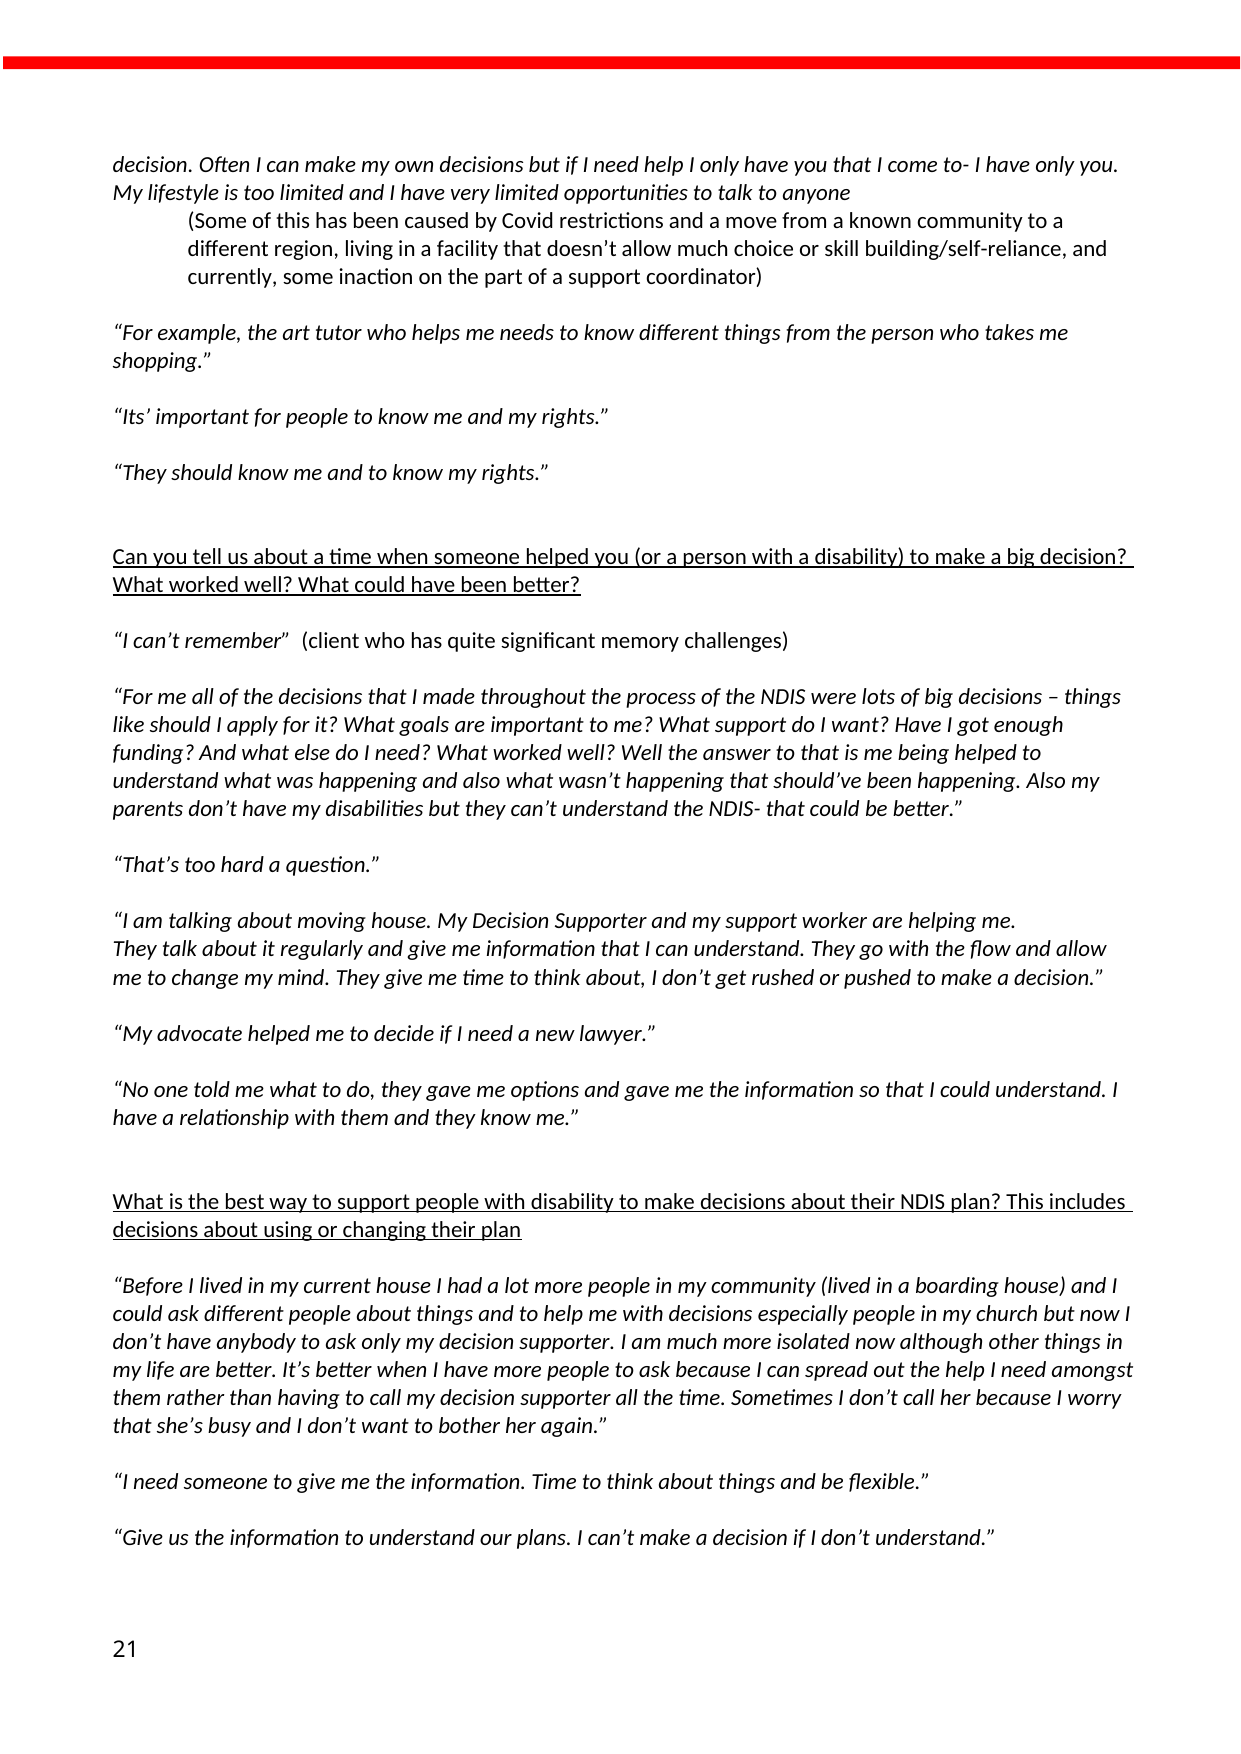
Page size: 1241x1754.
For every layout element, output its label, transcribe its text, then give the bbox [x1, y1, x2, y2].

text “Before I lived in my current house I had a lot more people in my community (lived in a boarding house) and I could ask different people about things and to help me with decisions especially people in my church but now I don’t have anybody to ask only my decision supporter. I am much more isolated now although other things in my life are better. It’s better when I have more people to ask because I can spread out the help I need amongst them rather than having to call my decision supporter all the time. Sometimes I don’t call her because I worry that she’s busy and I don’t want to bother her again.” [112, 1271, 1138, 1439]
text “They should know me and to know my rights.” [112, 458, 1138, 486]
text “For example, the art tutor who helps me needs to know different things from the person who takes me shopping.” [112, 318, 1138, 374]
text Can you tell us about a time when someone helped you (or a person with a disability) to make a big decision? What worked well? What could have been better? [112, 542, 1138, 598]
text “For me all of the decisions that I made throughout the process of the NDIS were lots of big decisions – things like should I apply for it? What goals are important to me? What support do I want? Have I got enough funding? And what else do I need? What worked well? Well the answer to that is me being helped to understand what was happening and also what wasn’t happening that should’ve been happening. Also my parents don’t have my disabilities but they can’t understand the NDIS- that could be better.” [112, 682, 1138, 822]
text “Its’ important for people to know me and my rights.” [112, 402, 1138, 430]
text “That’s too hard a question.” [112, 851, 1138, 878]
text “I am talking about moving house. My Decision Supporter and my support worker are helping me. [112, 907, 1138, 934]
text “My advocate helped me to decide if I need a new lawyer.” [112, 1019, 1138, 1047]
text (Some of this has been caused by Covid restrictions and a move from a known community to a different region, living in a facility that doesn’t allow much choice or skill building/self-reliance, and currently, some inaction on the part of a support coordinator) [187, 206, 1138, 290]
text “Give us the information to understand our plans. I can’t make a decision if I don’t understand.” [112, 1523, 1138, 1551]
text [112, 150, 1138, 206]
text What is the best way to support people with disability to make decisions about their NDIS plan? This includes decisions about using or changing their plan [112, 1187, 1138, 1243]
text “I need someone to give me the information. Time to think about things and be flexible.” [112, 1467, 1138, 1495]
text They talk about it regularly and give me information that I can understand. They go with the flow and allow me to change my mind. They give me time to think about, I don’t get rushed or pushed to make a decision.” [112, 934, 1138, 991]
text “No one told me what to do, they gave me options and gave me the information so that I could understand. I have a relationship with them and they know me.” [112, 1075, 1138, 1131]
text “I can’t remember” (client who has quite significant memory challenges) [112, 626, 1138, 654]
